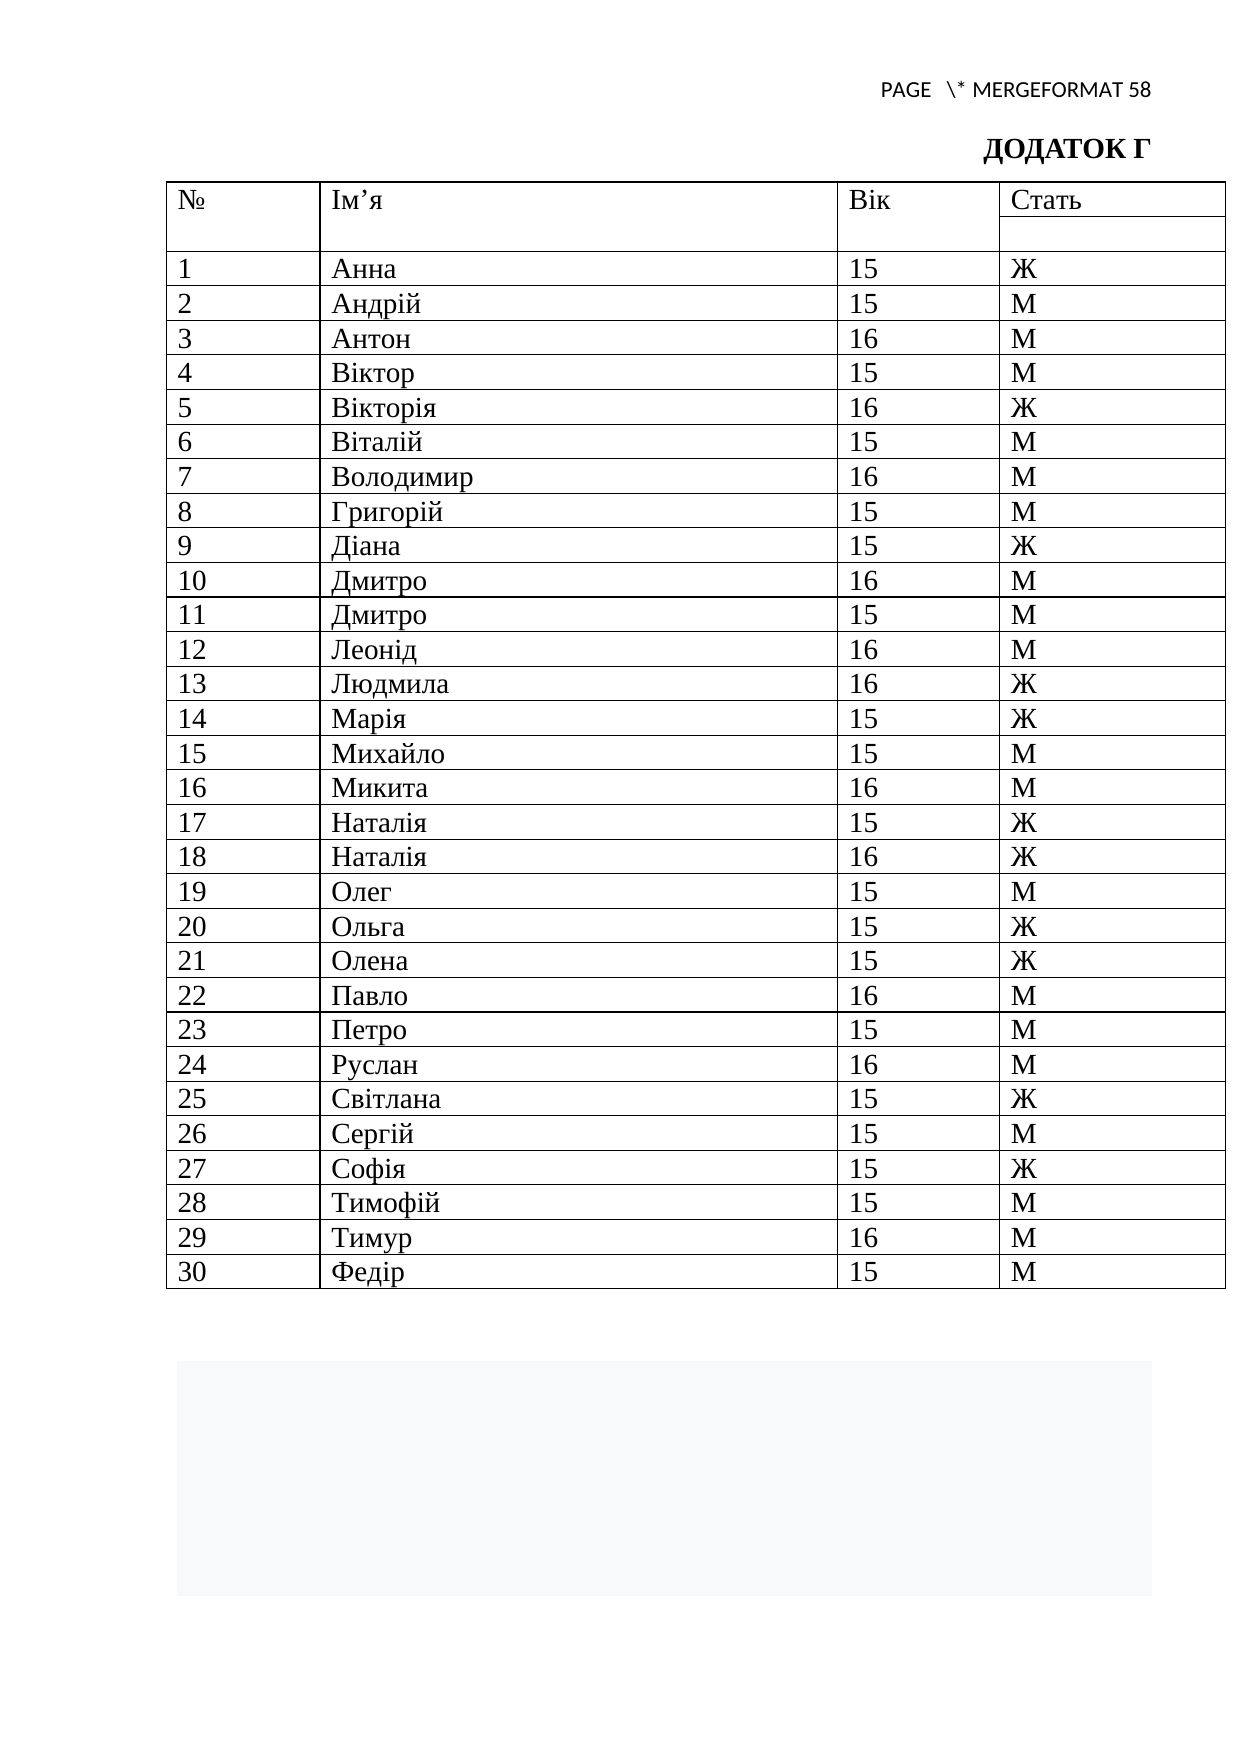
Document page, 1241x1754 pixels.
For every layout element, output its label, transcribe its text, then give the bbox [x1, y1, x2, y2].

table_cell Ж [1000, 701, 1225, 735]
table_cell М [1000, 321, 1225, 354]
table_cell 15 [838, 1185, 999, 1219]
table_cell 28 [167, 1185, 319, 1219]
table_cell 26 [167, 1116, 319, 1150]
table_cell Вікторія [321, 390, 837, 423]
table_cell М [1000, 1013, 1225, 1046]
table_cell 15 [838, 528, 999, 562]
table_cell 27 [167, 1151, 319, 1184]
table_cell М [1000, 494, 1225, 527]
table_cell Наталія [321, 805, 837, 838]
table_cell 23 [167, 1013, 319, 1046]
table_cell 4 [167, 355, 319, 389]
table_cell 16 [838, 1220, 999, 1253]
table_cell 17 [167, 805, 319, 838]
table_cell 16 [838, 770, 999, 804]
table_cell Ж [1000, 1151, 1225, 1184]
table_cell Андрій [321, 286, 837, 320]
table_cell Сергій [321, 1116, 837, 1150]
table_cell Володимир [321, 459, 837, 493]
table_cell 15 [838, 425, 999, 458]
table_cell Тимофій [321, 1185, 837, 1219]
table_cell 15 [838, 1082, 999, 1115]
table_cell Віталій [321, 425, 837, 458]
table_cell 15 [838, 1116, 999, 1150]
table_cell 11 [167, 598, 319, 631]
table_cell Софія [321, 1151, 837, 1184]
table_cell 15 [838, 909, 999, 942]
table_cell 15 [838, 874, 999, 908]
table_cell 16 [167, 770, 319, 804]
table_cell 15 [838, 494, 999, 527]
table_cell 15 [838, 252, 999, 285]
table_cell Антон [321, 321, 837, 354]
table_cell М [1000, 1185, 1225, 1219]
table_cell Руслан [321, 1047, 837, 1081]
table_cell Леонід [321, 632, 837, 666]
table_cell 18 [167, 840, 319, 873]
table_cell М [1000, 632, 1225, 666]
table_cell Віктор [321, 355, 837, 389]
table_cell Федір [321, 1255, 837, 1288]
table_cell Людмила [321, 667, 837, 700]
table_cell Ж [1000, 909, 1225, 942]
table_cell М [1000, 355, 1225, 389]
table_cell 21 [167, 943, 319, 977]
table_cell Ж [1000, 390, 1225, 423]
table_cell 16 [838, 667, 999, 700]
table_cell 16 [838, 390, 999, 423]
table_cell 15 [838, 1013, 999, 1046]
table_cell 16 [838, 978, 999, 1011]
table_cell Ж [1000, 1082, 1225, 1115]
table_cell 20 [167, 909, 319, 942]
table_cell Павло [321, 978, 837, 1011]
table_cell 24 [167, 1047, 319, 1081]
table_cell Олена [321, 943, 837, 977]
table_cell М [1000, 1220, 1225, 1253]
table_cell М [1000, 425, 1225, 458]
table_header Вік [838, 183, 999, 251]
table_header № [167, 183, 319, 251]
table_cell 19 [167, 874, 319, 908]
table_cell 2 [167, 286, 319, 320]
table_cell Дмитро [321, 563, 837, 596]
table_cell 10 [167, 563, 319, 596]
table_cell М [1000, 736, 1225, 769]
table_cell 22 [167, 978, 319, 1011]
table_cell 15 [838, 805, 999, 838]
table_cell 13 [167, 667, 319, 700]
table_cell 15 [838, 286, 999, 320]
table_cell 16 [838, 321, 999, 354]
table_cell 1 [167, 252, 319, 285]
table_cell 15 [838, 598, 999, 631]
table_cell 5 [167, 390, 319, 423]
table_cell Ж [1000, 667, 1225, 700]
table_cell Діана [321, 528, 837, 562]
table_cell М [1000, 978, 1225, 1011]
table_cell 15 [838, 943, 999, 977]
table_cell М [1000, 459, 1225, 493]
table_cell Ж [1000, 840, 1225, 873]
table_cell 16 [838, 563, 999, 596]
table_cell 15 [838, 701, 999, 735]
table_cell М [1000, 874, 1225, 908]
table_cell Дмитро [321, 598, 837, 631]
table_cell Ж [1000, 805, 1225, 838]
table_cell 30 [167, 1255, 319, 1288]
table_cell 16 [838, 632, 999, 666]
table_cell Ж [1000, 252, 1225, 285]
table_cell 15 [838, 1151, 999, 1184]
table_cell Марія [321, 701, 837, 735]
table_cell М [1000, 1047, 1225, 1081]
table_cell М [1000, 563, 1225, 596]
table_cell 14 [167, 701, 319, 735]
table_cell Микита [321, 770, 837, 804]
table_cell 15 [838, 1255, 999, 1288]
table_cell М [1000, 598, 1225, 631]
table_cell Ж [1000, 528, 1225, 562]
table_cell Тимур [321, 1220, 837, 1253]
table_cell М [1000, 286, 1225, 320]
table_cell Ольга [321, 909, 837, 942]
table_cell [1000, 217, 1225, 251]
table_cell 16 [838, 459, 999, 493]
table_cell Григорій [321, 494, 837, 527]
table_cell 9 [167, 528, 319, 562]
table_cell 12 [167, 632, 319, 666]
table_cell М [1000, 1255, 1225, 1288]
table_cell Петро [321, 1013, 837, 1046]
table_cell 6 [167, 425, 319, 458]
table_cell М [1000, 770, 1225, 804]
table_cell М [1000, 1116, 1225, 1150]
text ДОДАТОК Г [177, 131, 1152, 164]
table_cell Анна [321, 252, 837, 285]
table_cell 25 [167, 1082, 319, 1115]
table_cell Наталія [321, 840, 837, 873]
table_cell Ж [1000, 943, 1225, 977]
table_cell 15 [167, 736, 319, 769]
table_header Стать [1000, 183, 1225, 216]
table_header Ім’я [321, 183, 837, 251]
table_cell 15 [838, 736, 999, 769]
table_cell 3 [167, 321, 319, 354]
table_cell 8 [167, 494, 319, 527]
table_cell 7 [167, 459, 319, 493]
table_cell Михайло [321, 736, 837, 769]
table_cell 15 [838, 355, 999, 389]
table_cell 16 [838, 840, 999, 873]
table_cell 16 [838, 1047, 999, 1081]
table_cell 29 [167, 1220, 319, 1253]
table_cell Олег [321, 874, 837, 908]
table_cell Світлана [321, 1082, 837, 1115]
